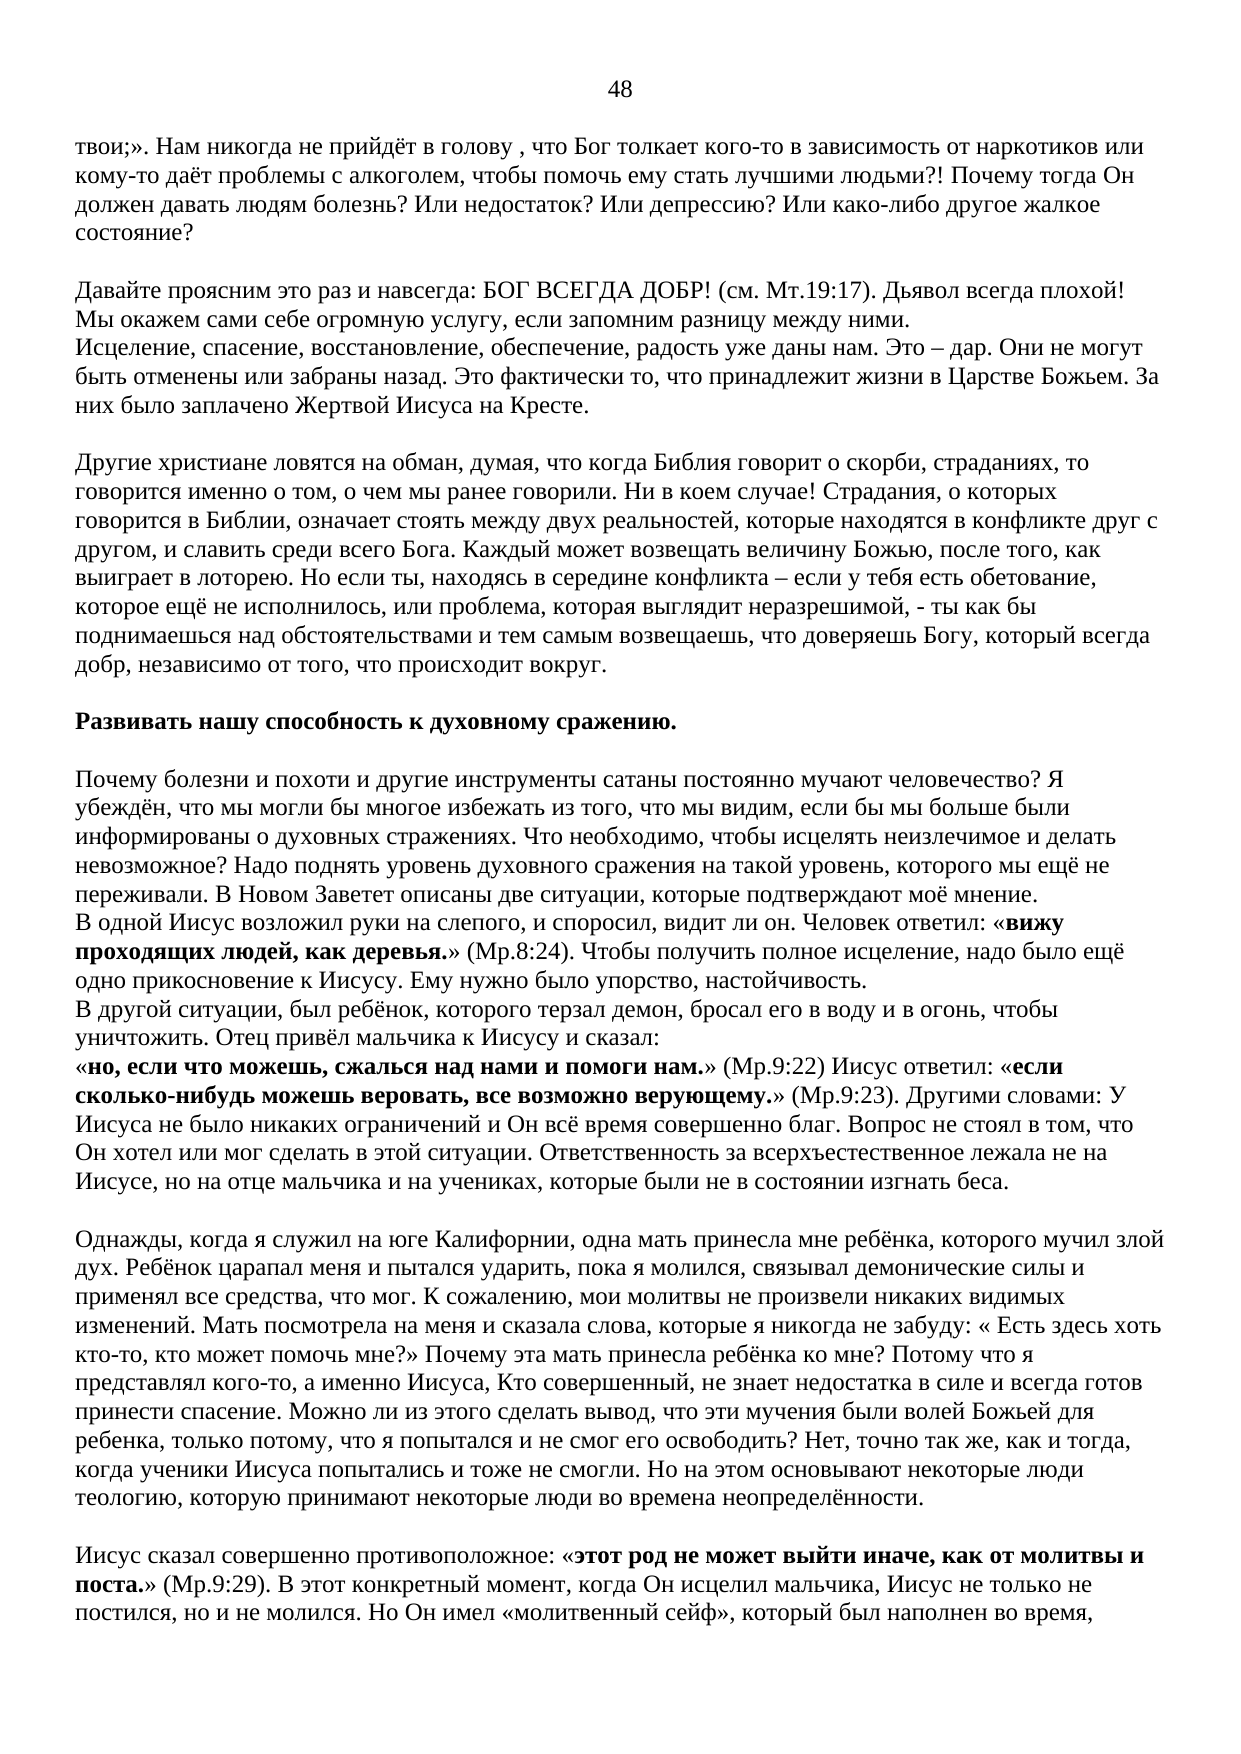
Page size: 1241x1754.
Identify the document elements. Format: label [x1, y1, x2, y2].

text [75, 131, 1165, 1626]
